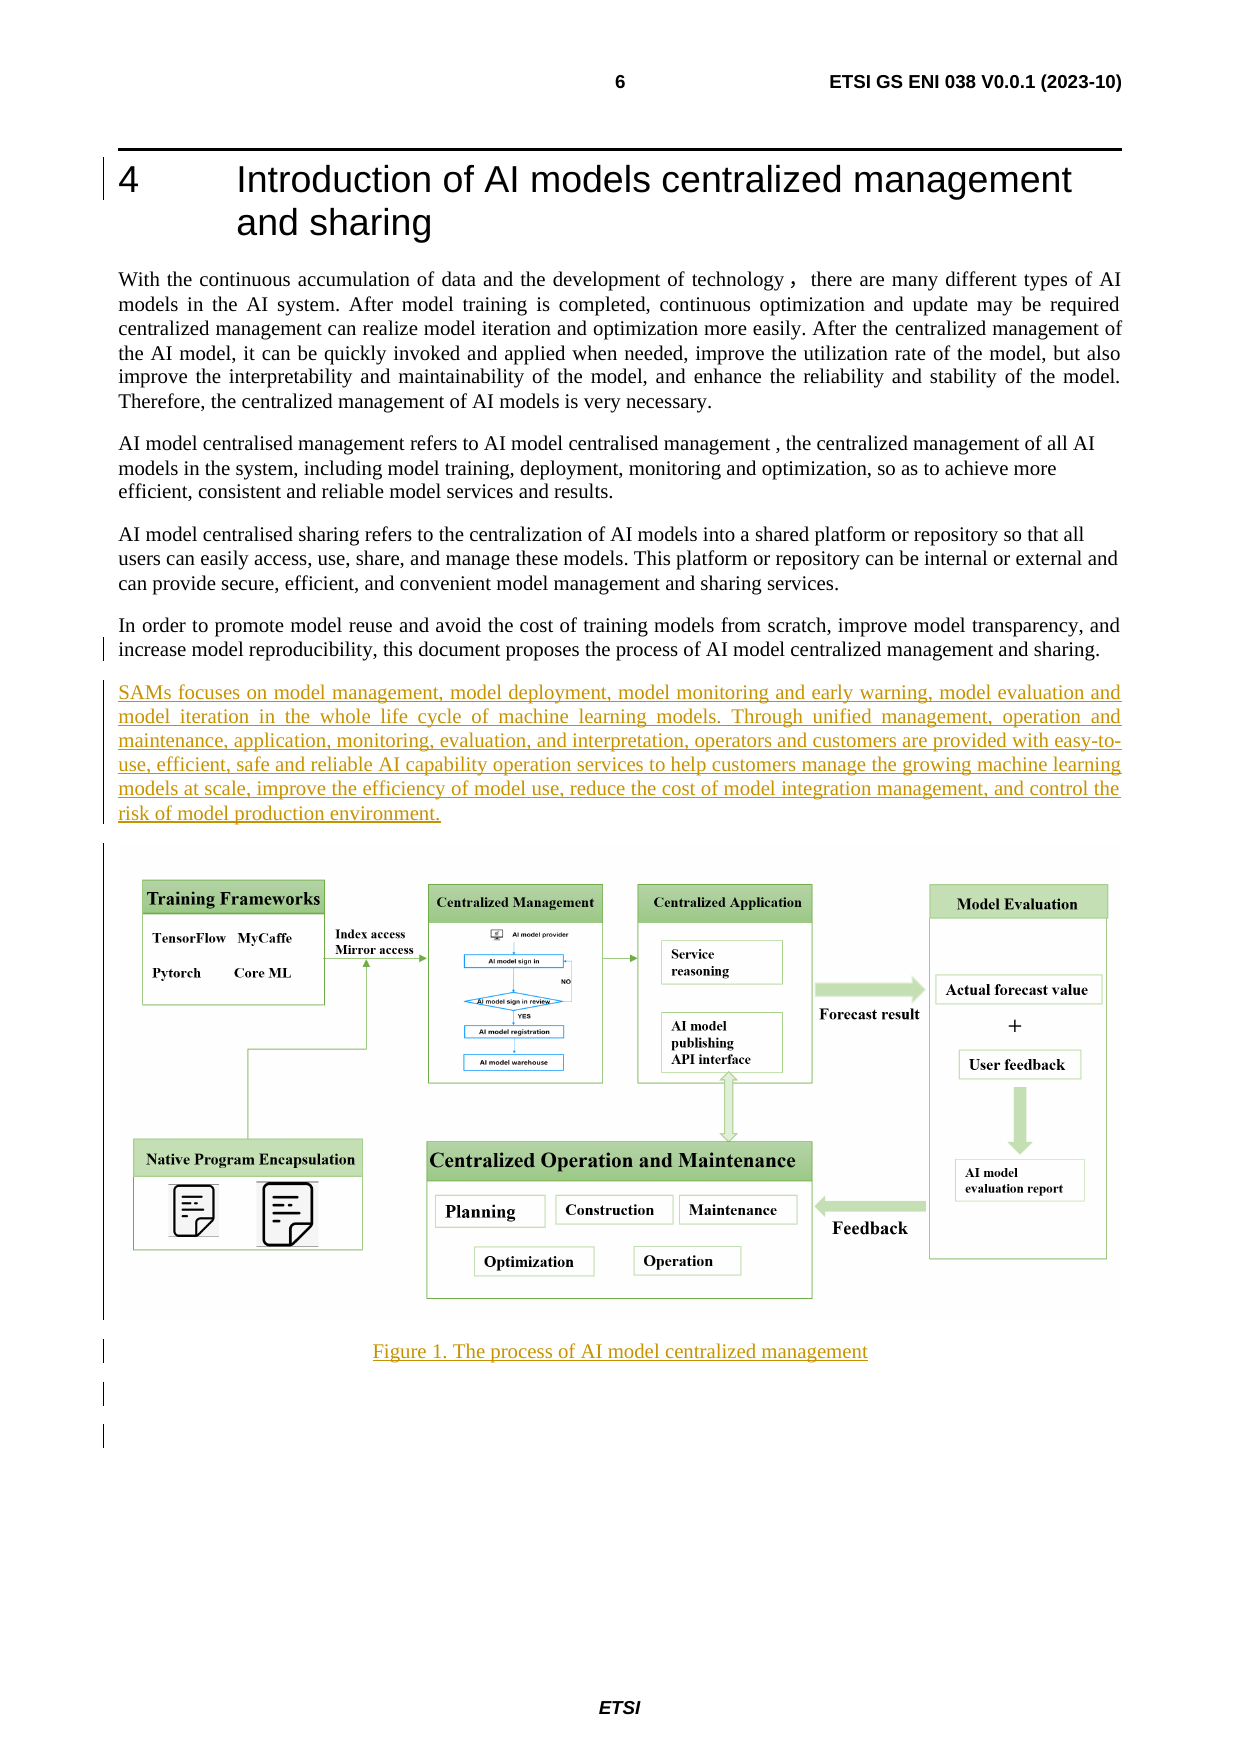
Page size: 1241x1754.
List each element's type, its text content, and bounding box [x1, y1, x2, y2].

subtitle 4 Introduction of AI models centralized management and sharing [118, 151, 1122, 243]
text With the continuous accumulation of data and the development of technology，there are many different types of AI models in the AI system. After model training is completed, continuous optimization and update may be required centralized management can realize model iteration and optimization more easily. After the centralized management of the AI model, it can be quickly invoked and applied when needed, improve the utilization rate of the model, but also improve the interpretability and maintainability of the model, and enhance the reliability and stability of the model. Therefore, the centralized management of AI models is very necessary. [118, 262, 1122, 413]
text In order to promote model reuse and avoid the cost of training models from scratch, improve model transparency, and increase model reproducibility, this document proposes the process of AI model centralized management and sharing. [118, 613, 1122, 661]
text AI model centralised sharing refers to the centralization of AI models into a shared platform or repository so that all users can easily access, use, share, and manage these models. This platform or repository can be internal or external and can provide secure, efficient, and convenient model management and sharing services. [118, 522, 1122, 594]
text AI model centralised management refers to AI model centralised management , the centralized management of all AI models in the system, including model training, deployment, monitoring and optimization, so as to achieve more efficient, consistent and reliable model services and results. [118, 431, 1122, 503]
picture [118, 843, 1123, 1320]
